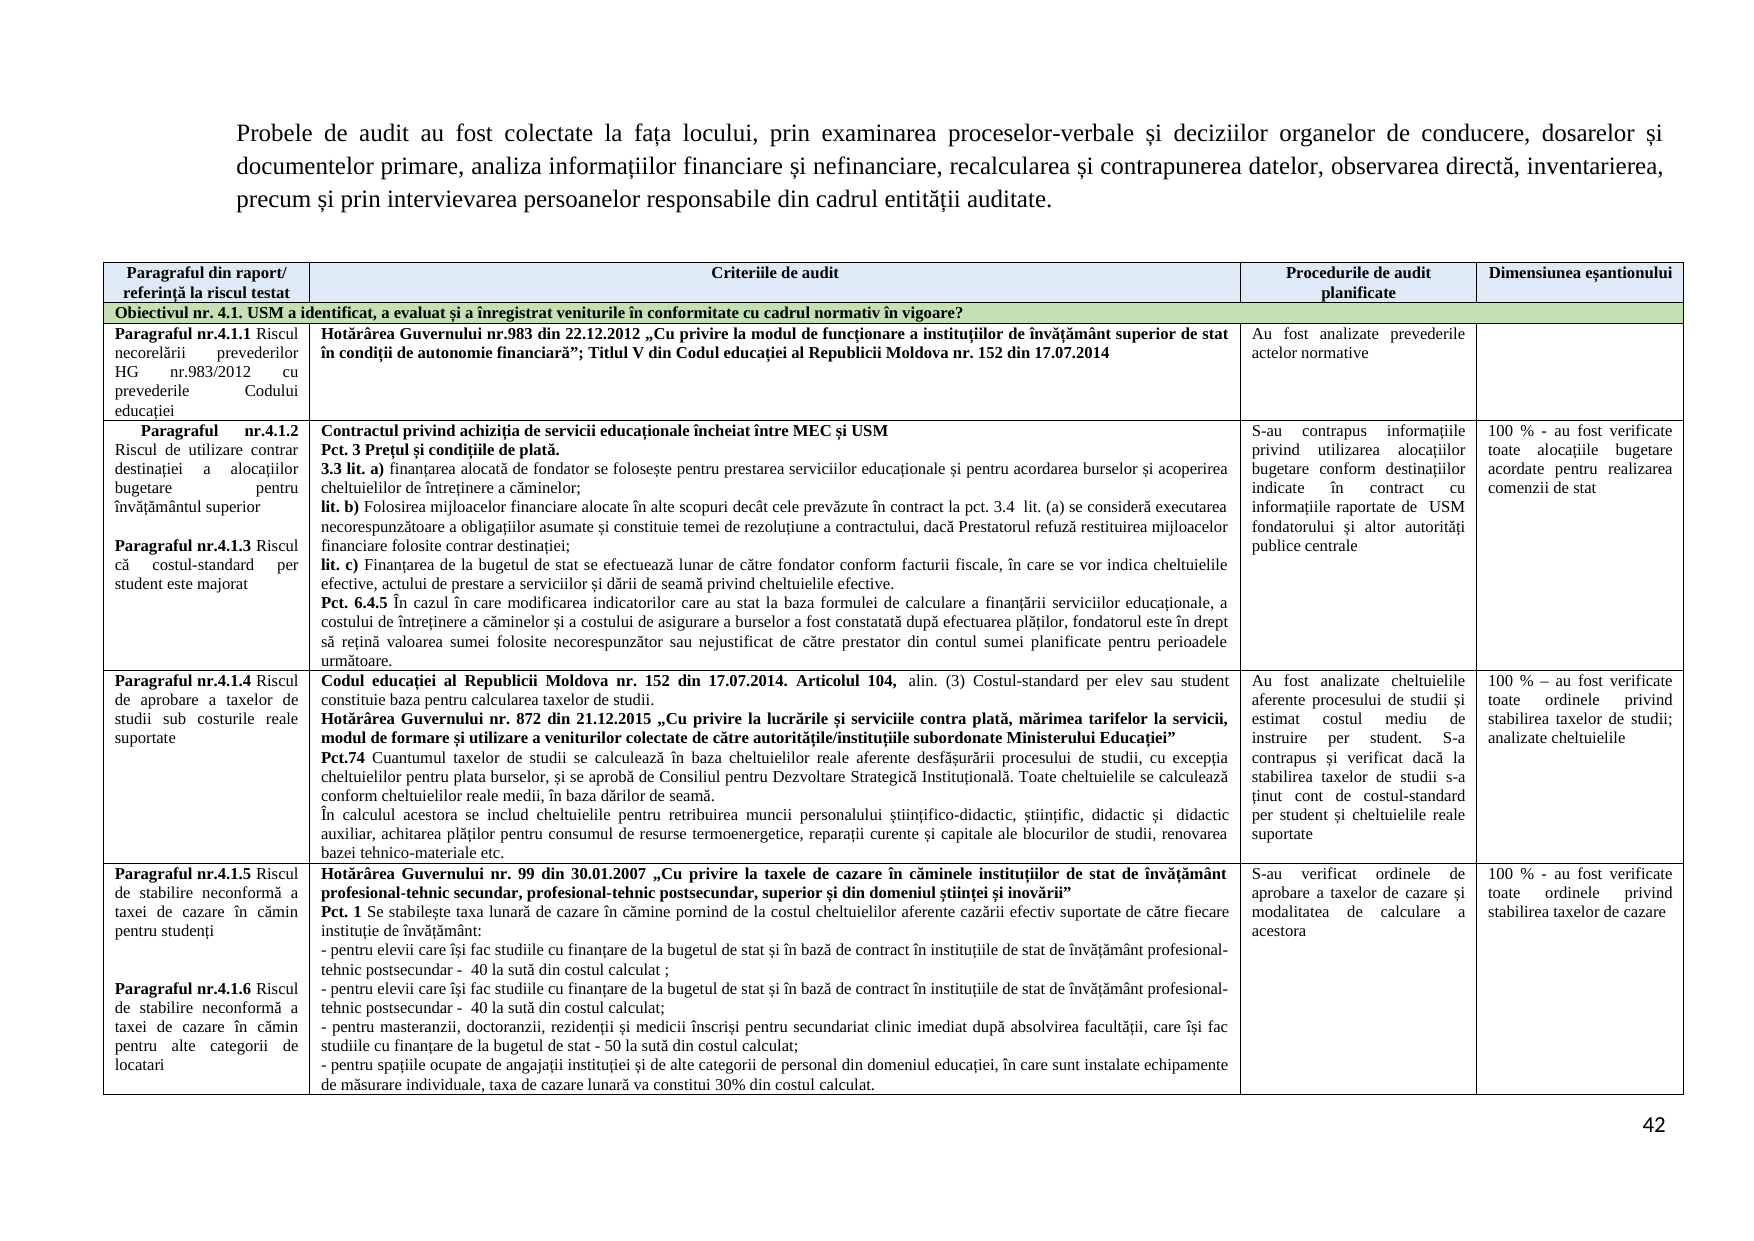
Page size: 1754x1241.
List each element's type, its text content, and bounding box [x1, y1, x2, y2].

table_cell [1241, 864, 1476, 1093]
table_header Paragraful din raport/ referință la riscul testat [104, 263, 309, 302]
table_cell Hotărârea Guvernului nr.983 din 22.12.2012 „Cu privire la modul de funcționare a instituțiilor de învățământ superior de stat în condiții de autonomie financiară”; Titlul V din Codul educației al Republicii Moldova nr. 152 din 17.07.2014 [310, 324, 1240, 419]
table_cell Au fost analizate prevederile actelor normative [1241, 324, 1476, 419]
table_cell Paragraful nr.4.1.1 Riscul necorelării prevederilor HG nr.983/2012 cu prevederile Codului educației [104, 324, 309, 419]
table_cell Obiectivul nr. 4.1. USM a identificat, a evaluat și a înregistrat veniturile în conformitate cu cadrul normativ în vigoare? [104, 303, 1683, 323]
table_header Criteriile de audit [310, 263, 1240, 302]
table_cell Paragraful nr.4.1.2 Riscul de utilizare contrar destinației a alocațiilor bugetare pentru învățământul superior Paragraful nr.4.1.3 Riscul că costul-standard per student este majorat [104, 421, 309, 670]
table_cell Contractul privind achiziția de servicii educaționale încheiat între MEC și USM Pct. 3 Prețul și condițiile de plată. 3.3 lit. a) finanțarea alocată de fondator se folosește pentru prestarea serviciilor educaționale și pentru acordarea burselor și acoperirea cheltuielilor de întreținere a căminelor; lit. b) Folosirea mijloacelor financiare alocate în alte scopuri decât cele prevăzute în contract la pct. 3.4 lit. (a) se consideră executarea necorespunzătoare a obligațiilor asumate și constituie temei de rezoluțiune a contractului, dacă Prestatorul refuză restituirea mijloacelor financiare folosite contrar destinației; lit. c) Finanțarea de la bugetul de stat se efectuează lunar de către fondator conform facturii fiscale, în care se vor indica cheltuielile efective, actului de prestare a serviciilor și dării de seamă privind cheltuielile efective. Pct. 6.4.5 În cazul în care modificarea indicatorilor care au stat la baza formulei de calculare a finanțării serviciilor educaționale, a costului de întreținere a căminelor și a costului de asigurare a burselor a fost constatată după efectuarea plăților, fondatorul este în drept să rețină valoarea sumei folosite necorespunzător sau nejustificat de către prestator din contul sumei planificate pentru perioadele următoare. [310, 421, 1240, 670]
table_cell 100 % – au fost verificate toate ordinele privind stabilirea taxelor de studii; analizate cheltuielile [1477, 671, 1683, 862]
table_header Dimensiunea eșantionului [1477, 263, 1683, 302]
table_cell Codul educației al Republicii Moldova nr. 152 din 17.07.2014. Articolul 104, alin. (3) Costul-standard per elev sau student constituie baza pentru calcularea taxelor de studii. Hotărârea Guvernului nr. 872 din 21.12.2015 „Cu privire la lucrările și serviciile contra plată, mărimea tarifelor la servicii, modul de formare și utilizare a veniturilor colectate de către autoritățile/instituțiile subordonate Ministerului Educației” Pct.74 Cuantumul taxelor de studii se calculează în baza cheltuielilor reale aferente desfășurării procesului de studii, cu excepția cheltuielilor pentru plata burselor, și se aprobă de Consiliul pentru Dezvoltare Strategică Instituțională. Toate cheltuielile se calculează conform cheltuielilor reale medii, în baza dărilor de seamă. În calculul acestora se includ cheltuielile pentru retribuirea muncii personalului științifico-didactic, științific, didactic și didactic auxiliar, achitarea plăților pentru consumul de resurse termoenergetice, reparații curente și capitale ale blocurilor de studii, renovarea bazei tehnico-materiale etc. [310, 671, 1240, 862]
table_cell S-au contrapus informațiile privind utilizarea alocațiilor bugetare conform destinațiilor indicate în contract cu informațiile raportate de USM fondatorului și altor autorități publice centrale [1241, 421, 1476, 670]
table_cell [104, 864, 309, 1093]
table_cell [310, 864, 1240, 1093]
table_header Procedurile de audit planificate [1241, 263, 1476, 302]
table_cell [1477, 324, 1683, 419]
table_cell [1477, 864, 1683, 1093]
text Probele de audit au fost colectate la fața locului, prin examinarea proceselor-verbale și deciziilor organelor de conducere, dosarelor și documentelor primare, analiza informațiilor financiare și nefinanciare, recalcularea și contrapunerea datelor, observarea directă, inventarierea, precum și prin intervievarea persoanelor responsabile din cadrul entității auditate. [236, 118, 1665, 213]
table_cell Paragraful nr.4.1.4 Riscul de aprobare a taxelor de studii sub costurile reale suportate [104, 671, 309, 862]
table_cell 100 % - au fost verificate toate alocațiile bugetare acordate pentru realizarea comenzii de stat [1477, 421, 1683, 670]
table_cell Au fost analizate cheltuielile aferente procesului de studii și estimat costul mediu de instruire per student. S-a contrapus și verificat dacă la stabilirea taxelor de studii s-a ținut cont de costul-standard per student și cheltuielile reale suportate [1241, 671, 1476, 862]
